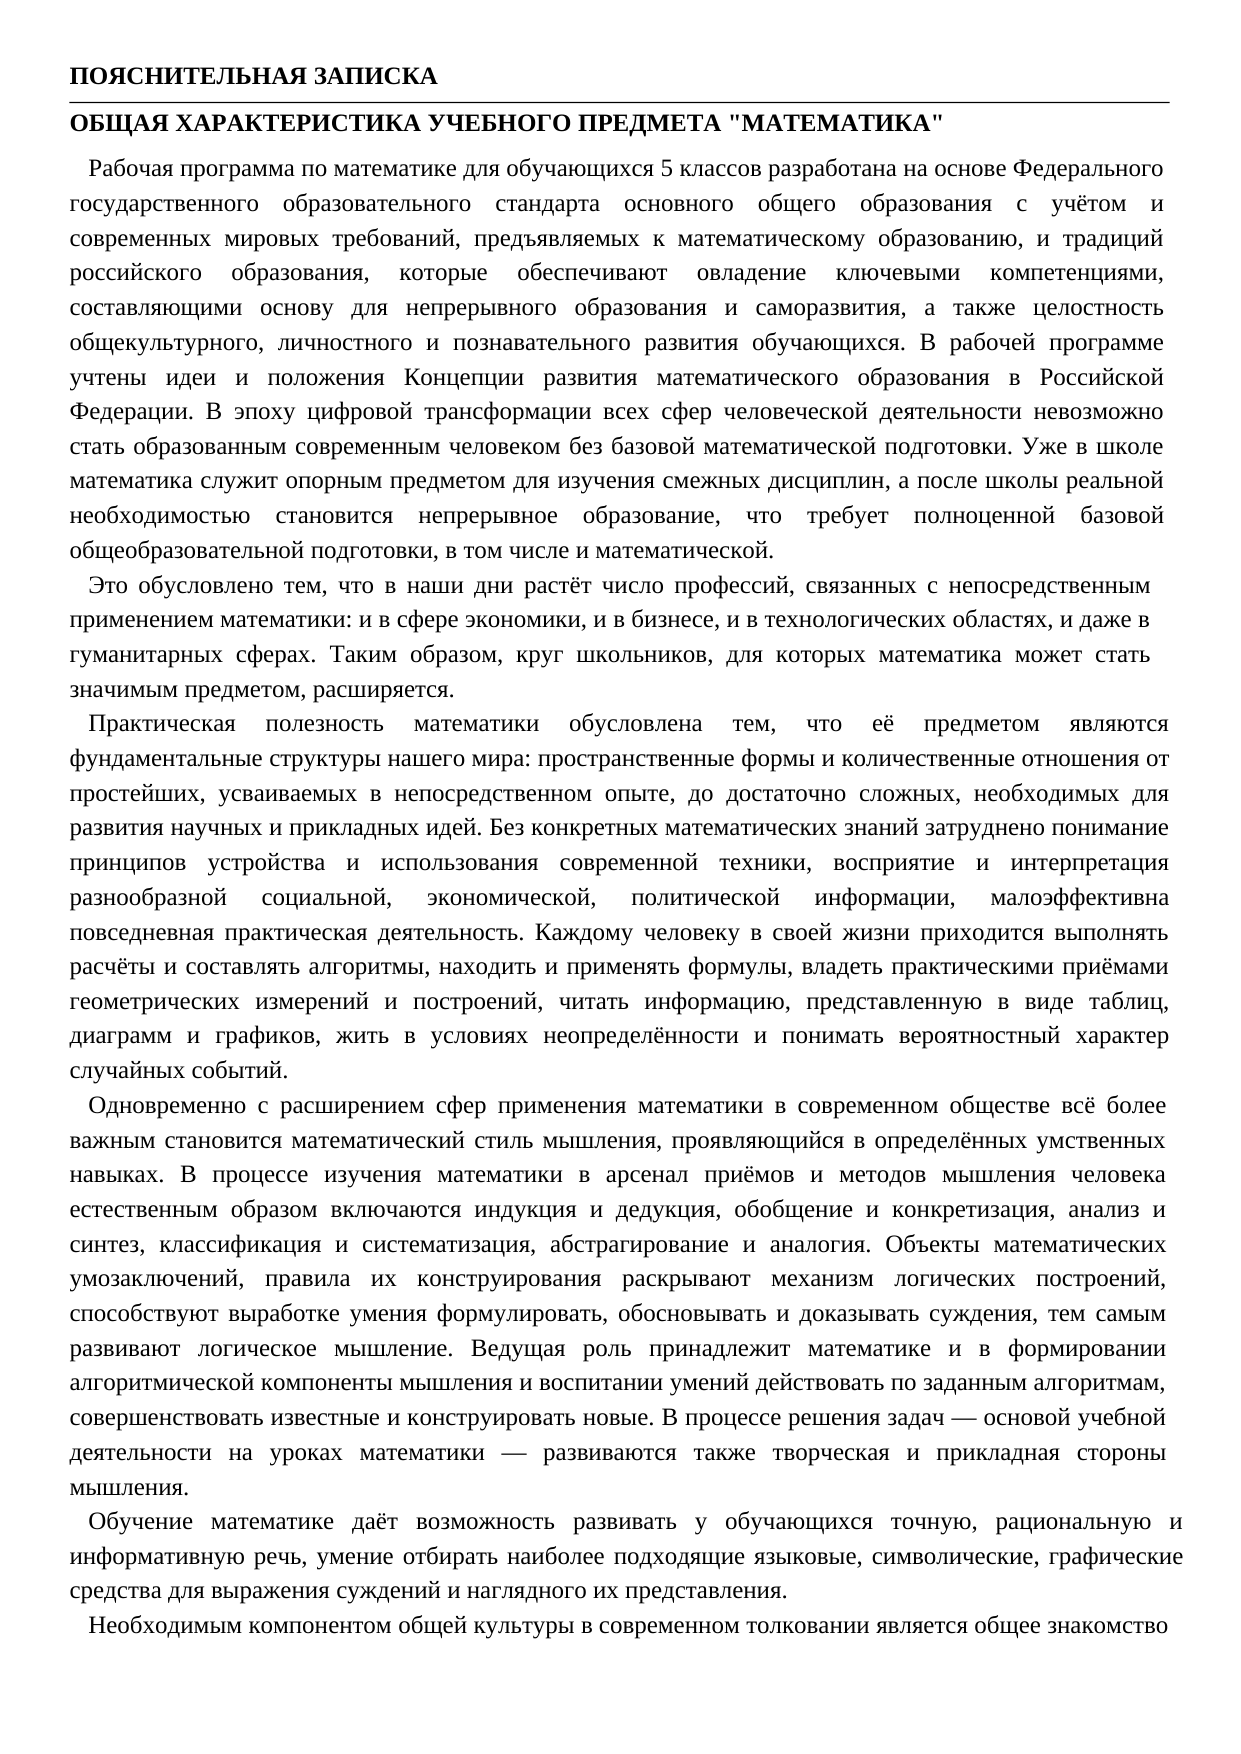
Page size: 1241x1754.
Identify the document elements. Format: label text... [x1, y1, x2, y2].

text ОБЩАЯ ХАРАКТЕРИСТИКА УЧЕБНОГО ПРЕДМЕТА "МАТЕМАТИКА" [69, 108, 1184, 137]
text Рабочая программа по математике для обучающихся 5 классов разработана на основе Федерального государственного образовательного стандарта основного общего образования с учётом и современных мировых требований, предъявляемых к математическому образованию, и традиций российского образования, которые обеспечивают овладение ключевыми компетенциями, составляющими основу для непрерывного образования и саморазвития, а также целостность общекультурного, личностного и познавательного развития обучающихся. В рабочей программе учтены идеи и положения Концепции развития математического образования в Российской Федерации. В эпоху цифровой трансформации всех сфер человеческой деятельности невозможно стать образованным современным человеком без базовой математической подготовки. Уже в школе математика служит опорным предметом для изучения смежных дисциплин, а после школы реальной необходимостью становится непрерывное образование, что требует полноценной базовой общеобразовательной подготовки, в том числе и математической. [69, 153, 1165, 564]
text Одновременно с расширением сфер применения математики в современном обществе всё более важным становится математический стиль мышления, проявляющийся в определённых умственных навыках. В процессе изучения математики в арсенал приёмов и методов мышления человека естественным образом включаются индукция и дедукция, обобщение и конкретизация, анализ и синтез, классификация и систематизация, абстрагирование и аналогия. Объекты математических умозаключений, правила их конструирования раскрывают механизм логических построений, способствуют выработке умения формулировать, обосновывать и доказывать суждения, тем самым развивают логическое мышление. Ведущая роль принадлежит математике и в формировании алгоритмической компоненты мышления и воспитании умений действовать по заданным алгоритмам, совершенствовать известные и конструировать новые. В процессе решения задач — основой учебной деятельности на уроках математики — развиваются также творческая и прикладная стороны мышления. [69, 1090, 1167, 1500]
text Практическая полезность математики обусловлена тем, что её предметом являются фундаментальные структуры нашего мира: пространственные формы и количественные отношения от простейших, усваиваемых в непосредственном опыте, до достаточно сложных, необходимых для развития научных и прикладных идей. Без конкретных математических знаний затруднено понимание принципов устройства и использования современной техники, восприятие и интерпретация разнообразной социальной, экономической, политической информации, малоэффективна повседневная практическая деятельность. Каждому человеку в своей жизни приходится выполнять расчёты и составлять алгоритмы, находить и применять формулы, владеть практическими приёмами геометрических измерений и построений, читать информацию, представленную в виде таблиц, диаграмм и графиков, жить в условиях неопределённости и понимать вероятностный характер случайных событий. [69, 708, 1170, 1084]
text Необходимым компонентом общей культуры в современном толковании является общее знакомство [88, 1610, 1184, 1639]
text Это обусловлено тем, что в наши дни растёт число профессий, связанных с непосредственным применением математики: и в сфере экономики, и в бизнесе, и в технологических областях, и даже в гуманитарных сферах. Таким образом, круг школьников, для которых математика может стать значимым предметом, расширяется. [69, 570, 1152, 702]
text Обучение математике даёт возможность развивать у обучающихся точную, рациональную и информативную речь, умение отбирать наиболее подходящие языковые, символические, графические средства для выражения суждений и наглядного их представления. [69, 1506, 1184, 1604]
text ПОЯСНИТЕЛЬНАЯ ЗАПИСКА [69, 61, 1184, 90]
